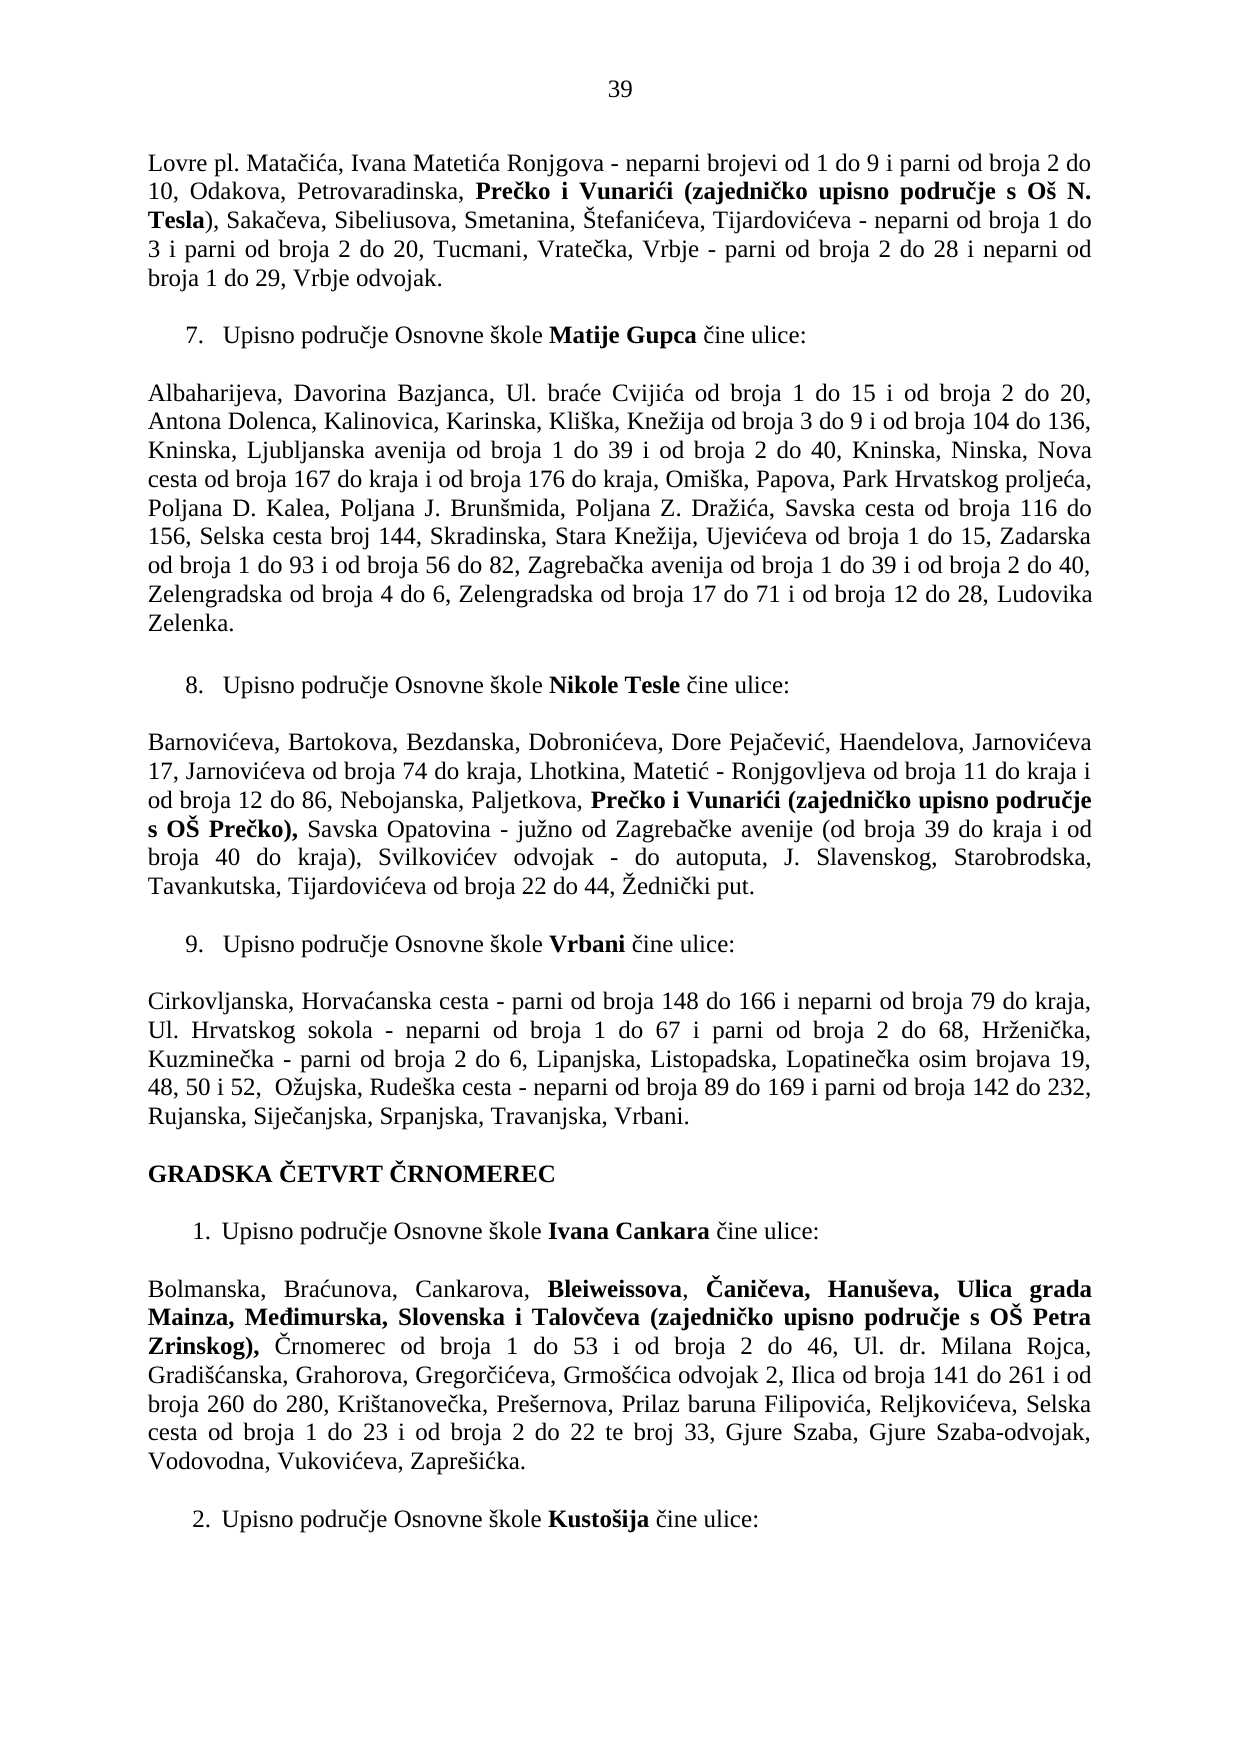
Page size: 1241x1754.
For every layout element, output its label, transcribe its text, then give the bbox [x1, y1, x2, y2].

list Upisno područje Osnovne škole Matije Gupca čine ulice: [185, 320, 1093, 349]
list Upisno područje Osnovne škole Ivana Cankara čine ulice: [192, 1216, 1093, 1245]
text Bolmanska, Braćunova, Cankarova, Bleiweissova, Čaničeva, Hanuševa, Ulica grada Mainza, Međimurska, Slovenska i Talovčeva (zajedničko upisno područje s OŠ Petra Zrinskog), Črnomerec od broja 1 do 53 i od broja 2 do 46, Ul. dr. Milana Rojca, Gradišćanska, Grahorova, Gregorčićeva, Grmošćica odvojak 2, Ilica od broja 141 do 261 i od broja 260 do 280, Krištanovečka, Prešernova, Prilaz baruna Filipovića, Reljkovićeva, Selska cesta od broja 1 do 23 i od broja 2 do 22 te broj 33, Gjure Szaba, Gjure Szaba-odvojak, Vodovodna, Vukovićeva, Zaprešićka. [148, 1274, 1093, 1475]
text Albaharijeva, Davorina Bazjanca, Ul. braće Cvijića od broja 1 do 15 i od broja 2 do 20, Antona Dolenca, Kalinovica, Karinska, Kliška, Knežija od broja 3 do 9 i od broja 104 do 136, Kninska, Ljubljanska avenija od broja 1 do 39 i od broja 2 do 40, Kninska, Ninska, Nova cesta od broja 167 do kraja i od broja 176 do kraja, Omiška, Papova, Park Hrvatskog proljeća, Poljana D. Kalea, Poljana J. Brunšmida, Poljana Z. Dražića, Savska cesta od broja 116 do 156, Selska cesta broj 144, Skradinska, Stara Knežija, Ujevićeva od broja 1 do 15, Zadarska od broja 1 do 93 i od broja 56 do 82, Zagrebačka avenija od broja 1 do 39 i od broja 2 do 40, Zelengradska od broja 4 do 6, Zelengradska od broja 17 do 71 i od broja 12 do 28, Ludovika Zelenka. [148, 378, 1093, 636]
text Cirkovljanska, Horvaćanska cesta - parni od broja 148 do 166 i neparni od broja 79 do kraja, Ul. Hrvatskog sokola - neparni od broja 1 do 67 i parni od broja 2 do 68, Hrženička, Kuzminečka - parni od broja 2 do 6, Lipanjska, Listopadska, Lopatinečka osim brojava 19, 48, 50 i 52, Ožujska, Rudeška cesta - neparni od broja 89 do 169 i parni od broja 142 do 232, Rujanska, Siječanjska, Srpanjska, Travanjska, Vrbani. [148, 986, 1093, 1130]
list Upisno područje Osnovne škole Kustošija čine ulice: [192, 1504, 1093, 1532]
text GRADSKA ČETVRT ČRNOMEREC [148, 1159, 1093, 1187]
list Upisno područje Osnovne škole Vrbani čine ulice: [185, 929, 1093, 957]
text Barnovićeva, Bartokova, Bezdanska, Dobronićeva, Dore Pejačević, Haendelova, Jarnovićeva 17, Jarnovićeva od broja 74 do kraja, Lhotkina, Matetić - Ronjgovljeva od broja 11 do kraja i od broja 12 do 86, Nebojanska, Paljetkova, Prečko i Vunarići (zajedničko upisno područje s OŠ Prečko), Savska Opatovina - južno od Zagrebačke avenije (od broja 39 do kraja i od broja 40 do kraja), Svilkovićev odvojak - do autoputa, J. Slavenskog, Starobrodska, Tavankutska, Tijardovićeva od broja 22 do 44, Žednički put. [148, 727, 1093, 900]
list Upisno područje Osnovne škole Nikole Tesle čine ulice: [185, 670, 1093, 699]
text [148, 148, 1093, 291]
